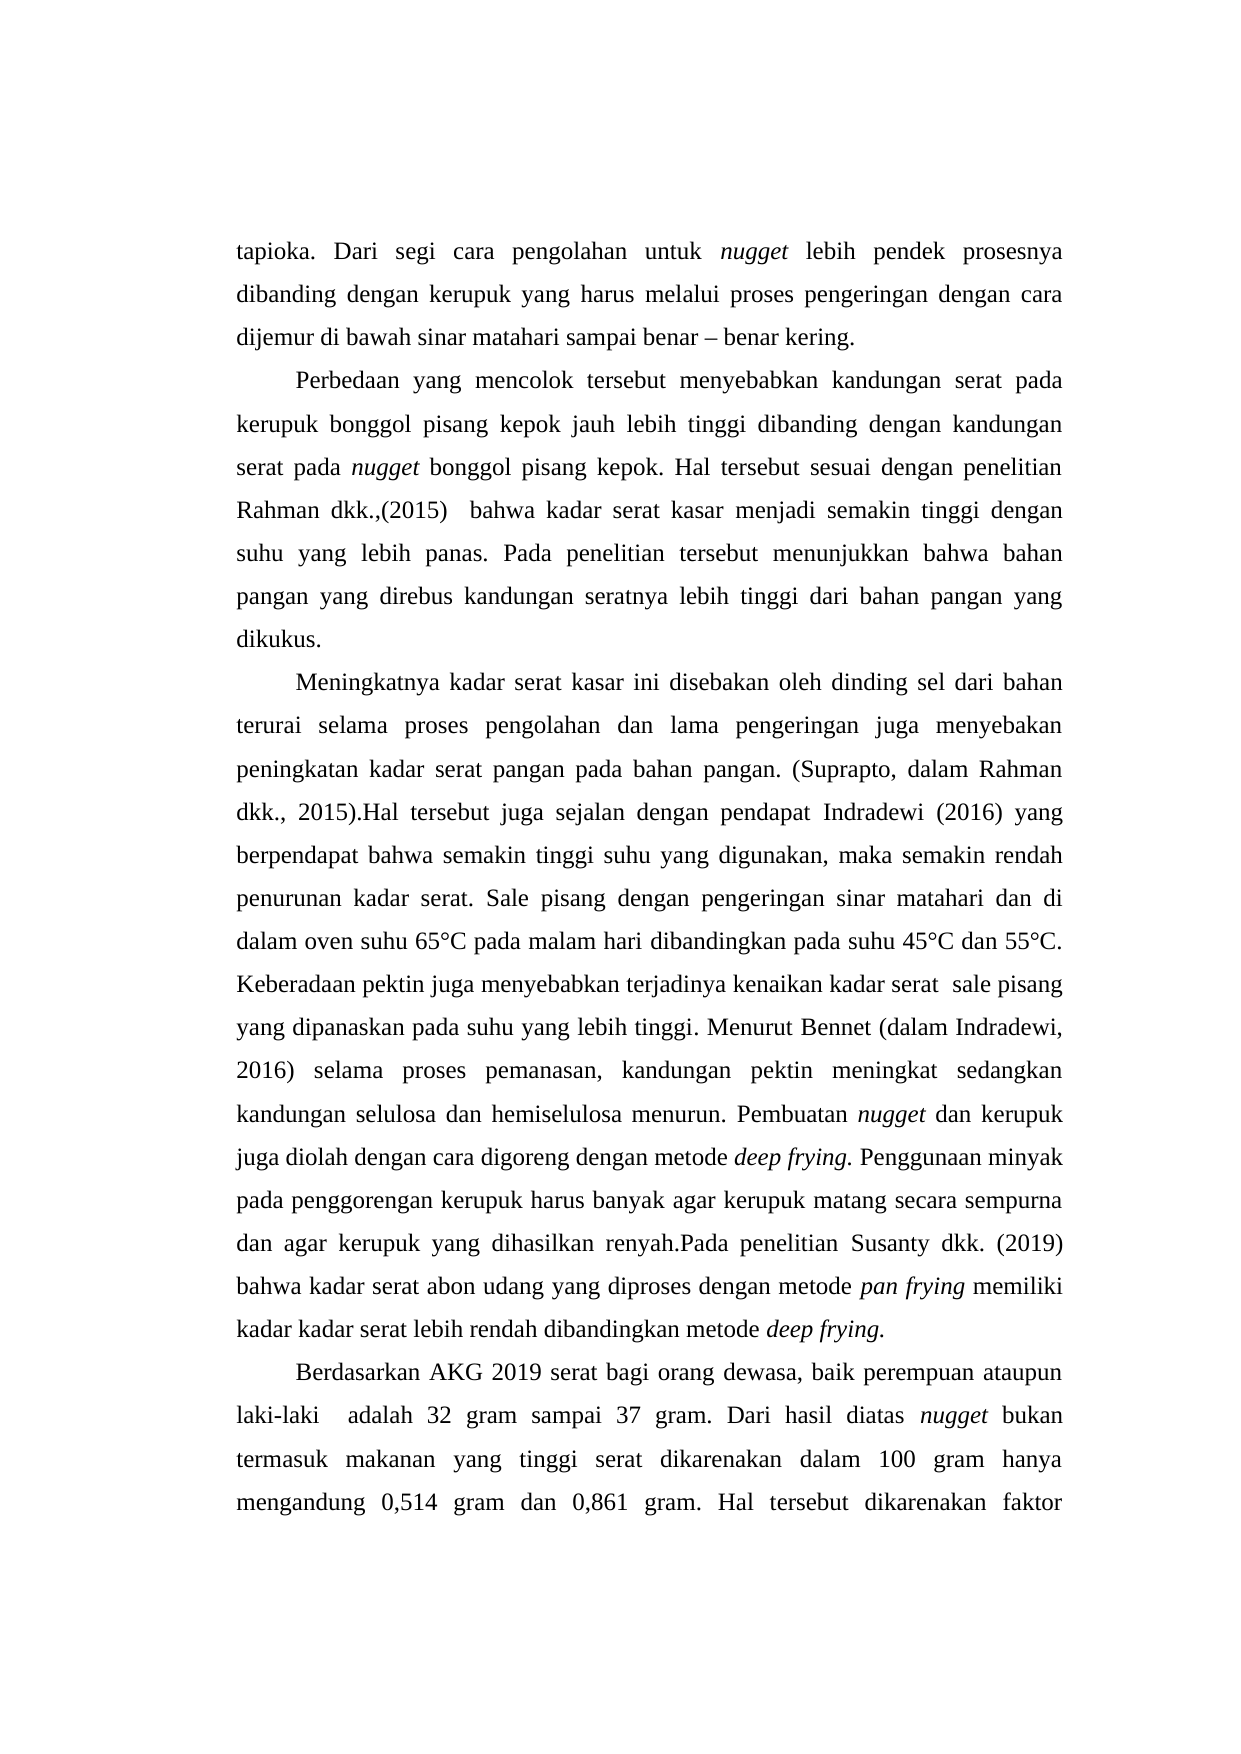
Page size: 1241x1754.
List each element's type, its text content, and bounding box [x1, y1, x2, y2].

list Perbedaan yang mencolok tersebut menyebabkan kandungan serat pada kerupuk bonggol pisang kepok jauh lebih tinggi dibanding dengan kandungan serat pada nugget bonggol pisang kepok. Hal tersebut sesuai dengan penelitian Rahman dkk.,(2015) bahwa kadar serat kasar menjadi semakin tinggi dengan suhu yang lebih panas. Pada penelitian tersebut menunjukkan bahwa bahan pangan yang direbus kandungan seratnya lebih tinggi dari bahan pangan yang dikukus. [236, 366, 1063, 653]
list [236, 236, 1063, 351]
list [236, 1357, 1063, 1516]
list Meningkatnya kadar serat kasar ini disebakan oleh dinding sel dari bahan terurai selama proses pengolahan dan lama pengeringan juga menyebakan peningkatan kadar serat pangan pada bahan pangan. (Suprapto, dalam Rahman dkk., 2015).Hal tersebut juga sejalan dengan pendapat Indradewi (2016) yang berpendapat bahwa semakin tinggi suhu yang digunakan, maka semakin rendah penurunan kadar serat. Sale pisang dengan pengeringan sinar matahari dan di dalam oven suhu 65°C pada malam hari dibandingkan pada suhu 45°C dan 55°C. Keberadaan pektin juga menyebabkan terjadinya kenaikan kadar serat sale pisang yang dipanaskan pada suhu yang lebih tinggi. Menurut Bennet (dalam Indradewi, 2016) selama proses pemanasan, kandungan pektin meningkat sedangkan kandungan selulosa dan hemiselulosa menurun. Pembuatan nugget dan kerupuk juga diolah dengan cara digoreng dengan metode deep frying. Penggunaan minyak pada penggorengan kerupuk harus banyak agar kerupuk matang secara sempurna dan agar kerupuk yang dihasilkan renyah.Pada penelitian Susanty dkk. (2019) bahwa kadar serat abon udang yang diproses dengan metode pan frying memiliki kadar kadar serat lebih rendah dibandingkan metode deep frying. [236, 667, 1063, 1343]
